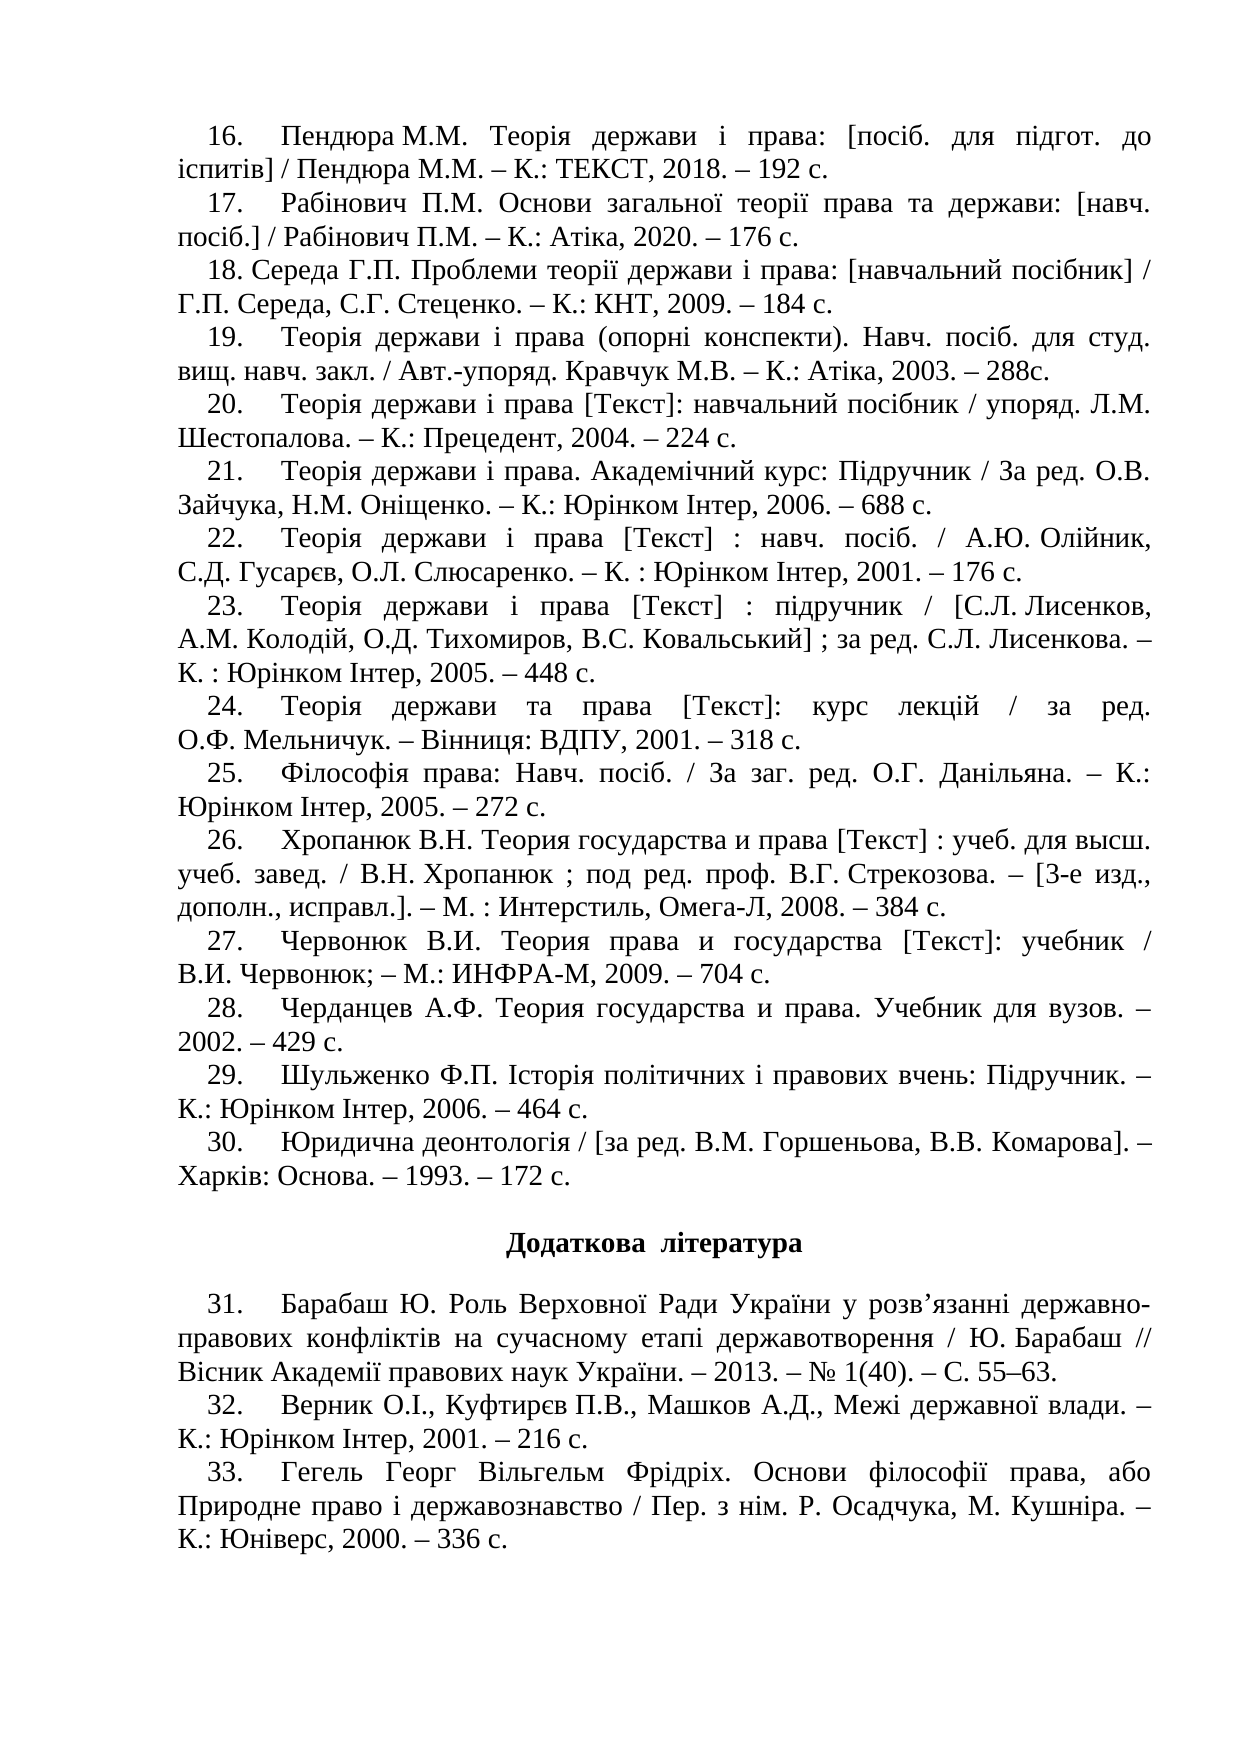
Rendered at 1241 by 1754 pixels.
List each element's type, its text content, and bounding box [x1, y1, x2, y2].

list Філософія права: Навч. посіб. / За заг. ред. О.Г. Данільяна. – К.: Юрінком Інтер, 2005. – 272 с. [177, 755, 1152, 822]
list Шульженко Ф.П. Історія політичних і правових вчень: Підручник. – К.: Юрінком Інтер, 2006. – 464 с. [177, 1057, 1152, 1124]
list Теорія держави і права [Текст]: навчальний посібник / упоряд. Л.М. Шестопалова. – К.: Прецедент, 2004. – 224 с. [177, 386, 1152, 453]
list Теорія держави і права (опорні конспекти). Навч. посіб. для студ. вищ. навч. закл. / Авт.-упоряд. Кравчук М.В. – К.: Атіка, 2003. – 288с. [177, 319, 1152, 386]
list Червонюк В.И. Теория права и государства [Текст]: учебник / В.И. Червонюк; – М.: ИНФРА-М, 2009. – 704 с. [177, 923, 1152, 990]
list Хропанюк В.Н. Теория государства и права [Текст] : учеб. для высш. учеб. завед. / В.Н. Хропанюк ; под ред. проф. В.Г. Стрекозова. – [3-е изд., дополн., исправл.]. – М. : Интерстиль, Омега-Л, 2008. – 384 с. [177, 822, 1152, 923]
list Гегель Георг Вільгельм Фрідріх. Основи філософії права, або Природне право і державознавство / Пер. з нім. Р. Осадчука, М. Кушніра. – К.: Юніверс, 2000. – 336 с. [177, 1454, 1152, 1555]
list Теорія держави та права [Текст]: курс лекцій / за ред. О.Ф. Мельничук. – Вінниця: ВДПУ, 2001. – 318 с. [177, 688, 1152, 755]
list Середа Г.П. Проблеми теорії держави і права: [навчальний посібник] / Г.П. Середа, С.Г. Стеценко. – К.: КНТ, 2009. – 184 с. [177, 252, 1152, 319]
list Юридична деонтологія / [за ред. В.М. Горшеньова, В.В. Комарова]. – Харків: Основа. – 1993. – 172 с. [177, 1124, 1152, 1191]
list Рабінович П.М. Основи загальної теорії права та держави: [навч. посіб.] / Рабінович П.М. – К.: Атіка, 2020. – 176 с. [177, 185, 1152, 252]
list Барабаш Ю. Роль Верховної Ради України у розв’язанні державно-правових конфліктів на сучасному етапі державотворення / Ю. Барабаш // Вісник Академії правових наук України. – 2013. – № 1(40). – С. 55–63. [177, 1287, 1152, 1387]
list Пендюра М.М. Теорія держави і права: [посіб. для підгот. до іспитів] / Пендюра М.М. – К.: ТЕКСТ, 2018. – 192 с. [177, 118, 1152, 185]
text Додаткова література [177, 1225, 1156, 1258]
list Теорія держави і права. Академічний курс: Підручник / За ред. О.В. Зайчука, Н.М. Оніщенко. – К.: Юрінком Інтер, 2006. – 688 с. [177, 453, 1152, 521]
list Черданцев А.Ф. Теория государства и права. Учебник для вузов. – 2002. – 429 с. [177, 990, 1152, 1057]
list Теорія держави і права [Текст] : навч. посіб. / А.Ю. Олійник, С.Д. Гусарєв, О.Л. Слюсаренко. – К. : Юрінком Інтер, 2001. – 176 с. [177, 521, 1152, 588]
list Теорія держави і права [Текст] : підручник / [С.Л. Лисенков, А.М. Колодій, О.Д. Тихомиров, В.С. Ковальський] ; за ред. С.Л. Лисенкова. – К. : Юрінком Інтер, 2005. – 448 с. [177, 588, 1152, 688]
list Верник О.І., Куфтирєв П.В., Машков А.Д., Межі державної влади. – К.: Юрінком Інтер, 2001. – 216 с. [177, 1387, 1152, 1454]
